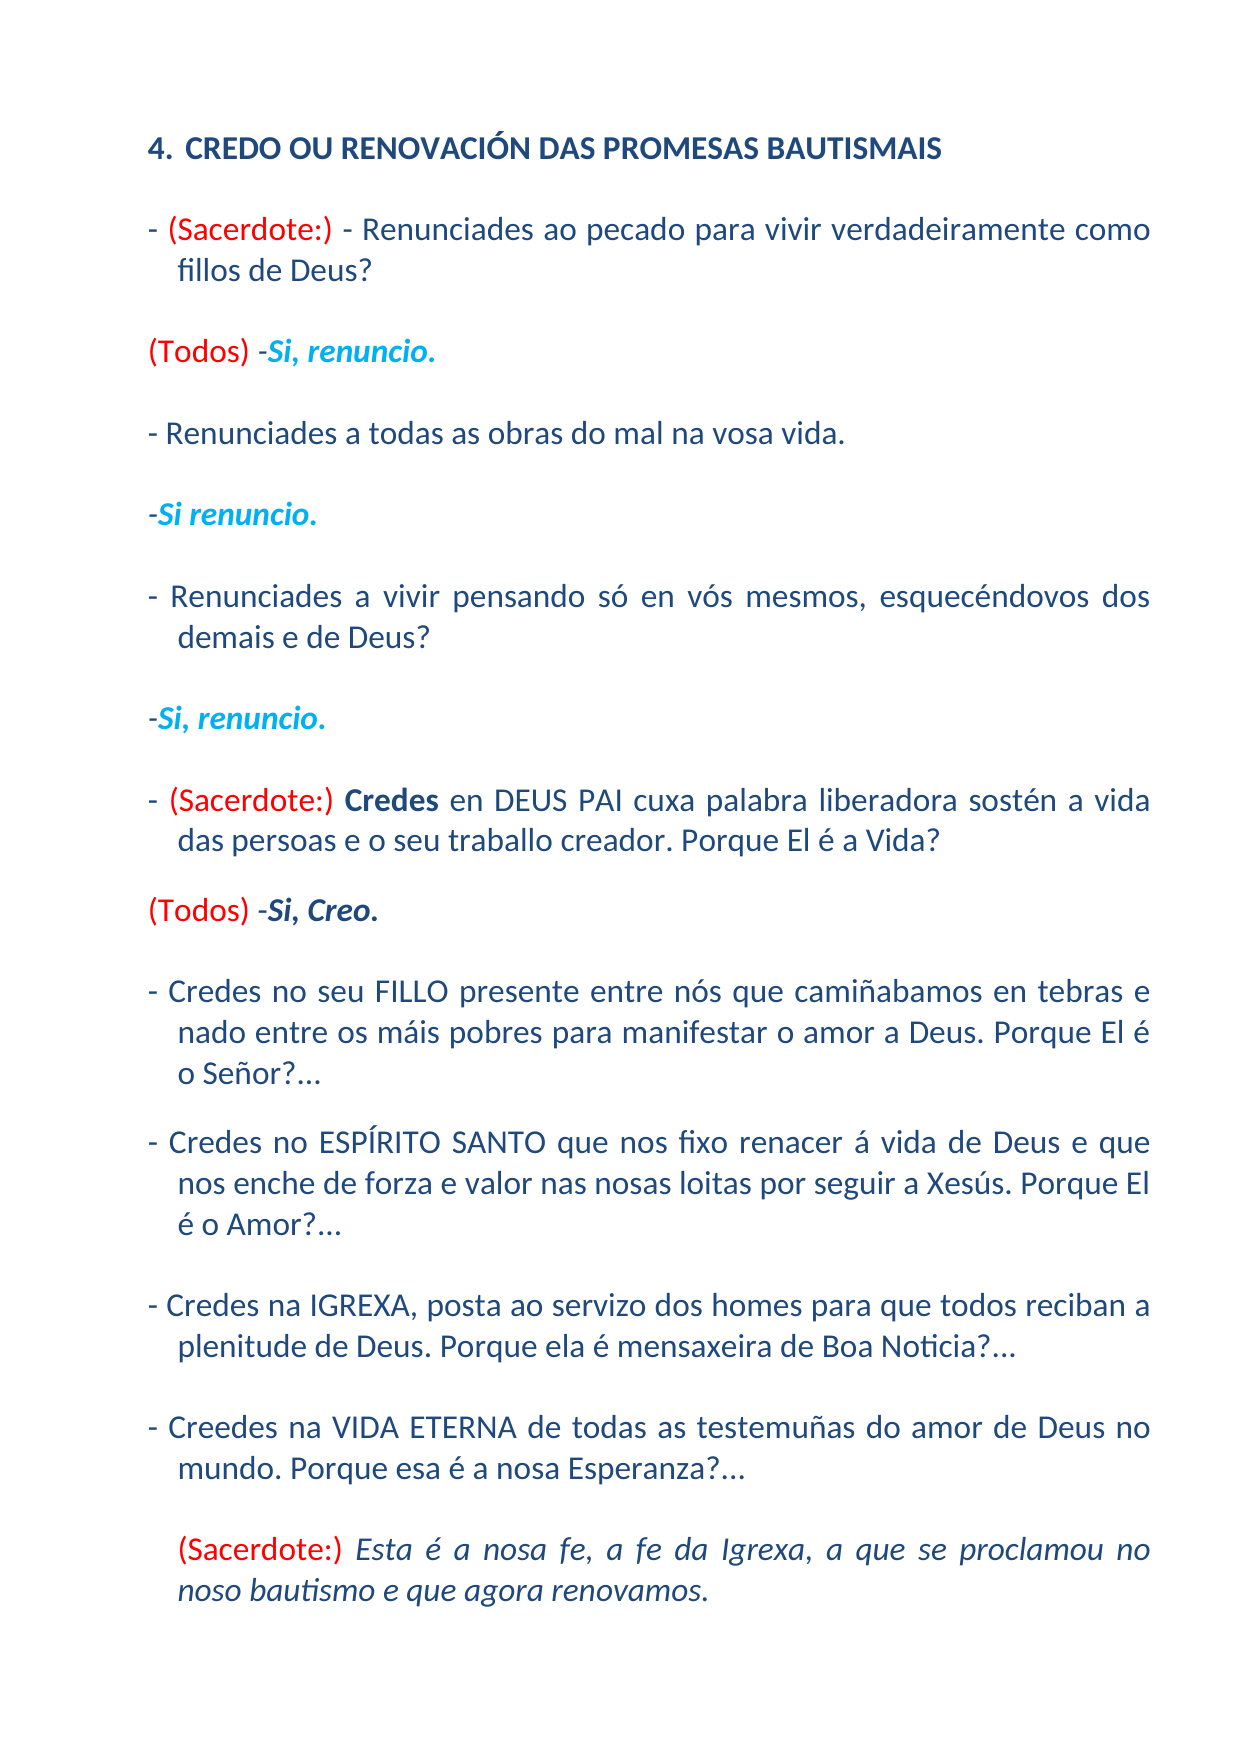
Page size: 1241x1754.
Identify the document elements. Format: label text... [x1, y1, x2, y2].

text (Todos) -Si, Creo. [148, 889, 1152, 929]
text - Renunciades a todas as obras do mal na vosa vida. [148, 412, 1152, 453]
text - (Sacerdote:) - Renunciades ao pecado para vivir verdadeiramente como fillos de Deus? [148, 208, 1152, 290]
text - (Sacerdote:) Credes en DEUS PAI cuxa palabra liberadora sostén a vida das persoas e o seu traballo creador. Porque El é a Vida? [148, 778, 1152, 860]
text (Sacerdote:) Esta é a nosa fe, a fe da Igrexa, a que se proclamou no noso bautismo e que agora renovamos. [148, 1488, 1152, 1610]
text -Si, renuncio. [148, 697, 1152, 738]
text - Renunciades a vivir pensando só en vós mesmos, esquecéndovos dos demais e de Deus? [148, 575, 1152, 656]
list CREDO OU RENOVACIÓN DAS PROMESAS BAUTISMAIS [148, 127, 1152, 168]
text (Todos) -Si, renuncio. [148, 331, 1152, 371]
text -Si renuncio. [148, 493, 1152, 534]
text - Credes na IGREXA, posta ao servizo dos homes para que todos reciban a plenitude de Deus. Porque ela é mensaxeira de Boa Noticia?... [148, 1284, 1152, 1366]
text - Credes no seu FILLO presente entre nós que camiñabamos en tebras e nado entre os máis pobres para manifestar o amor a Deus. Porque El é o Señor?... [148, 970, 1152, 1092]
text - Creedes na VIDA ETERNA de todas as testemuñas do amor de Deus no mundo. Porque esa é a nosa Esperanza?... [148, 1406, 1152, 1488]
text - Credes no ESPÍRITO SANTO que nos fixo renacer á vida de Deus e que nos enche de forza e valor nas nosas loitas por seguir a Xesús. Porque El é o Amor?... [148, 1121, 1152, 1243]
